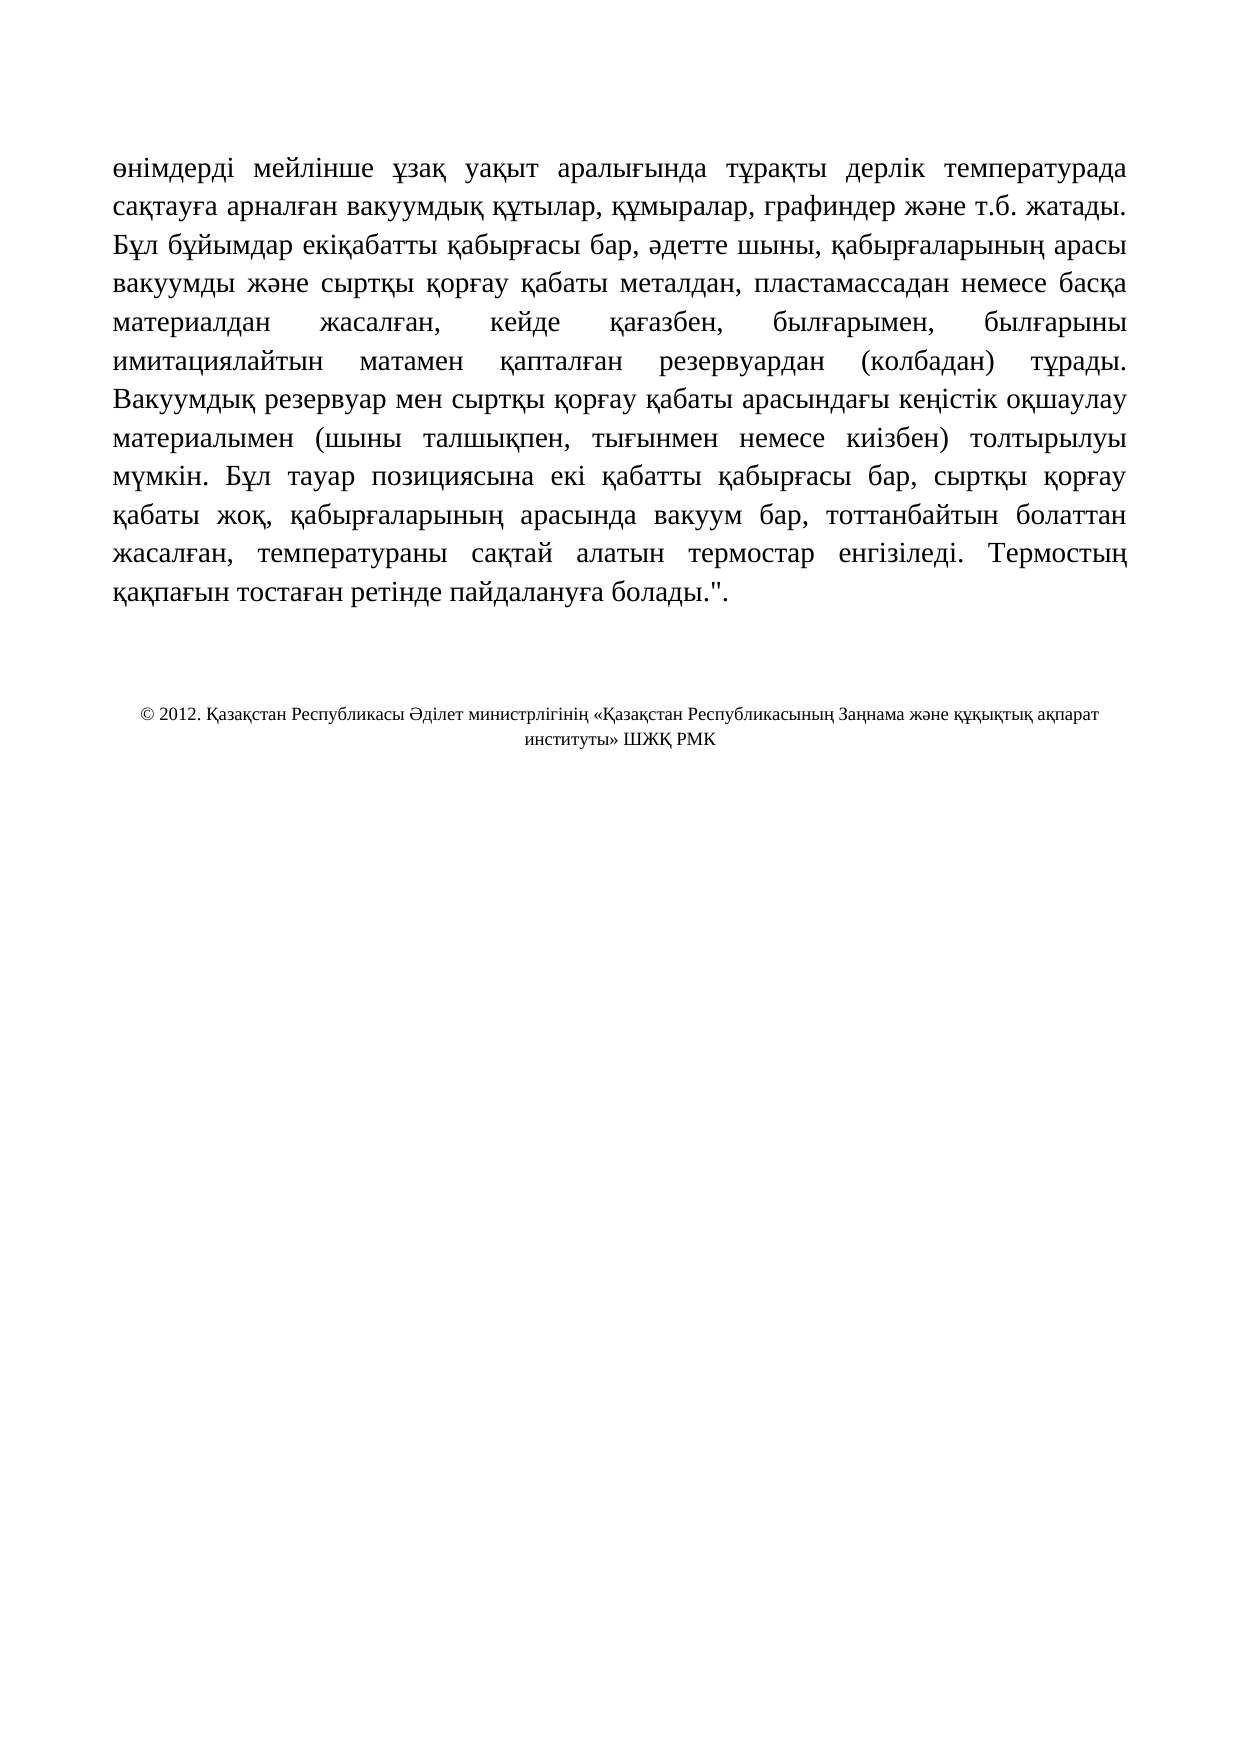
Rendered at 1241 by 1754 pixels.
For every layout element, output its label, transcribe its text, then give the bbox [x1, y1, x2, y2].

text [112, 150, 1128, 607]
text © 2012. Қазақстан Республикасы Әділет министрлігінің «Қазақстан Республикасының Заңнама және құқықтық ақпарат институты» ШЖҚ РМК [112, 703, 1128, 749]
